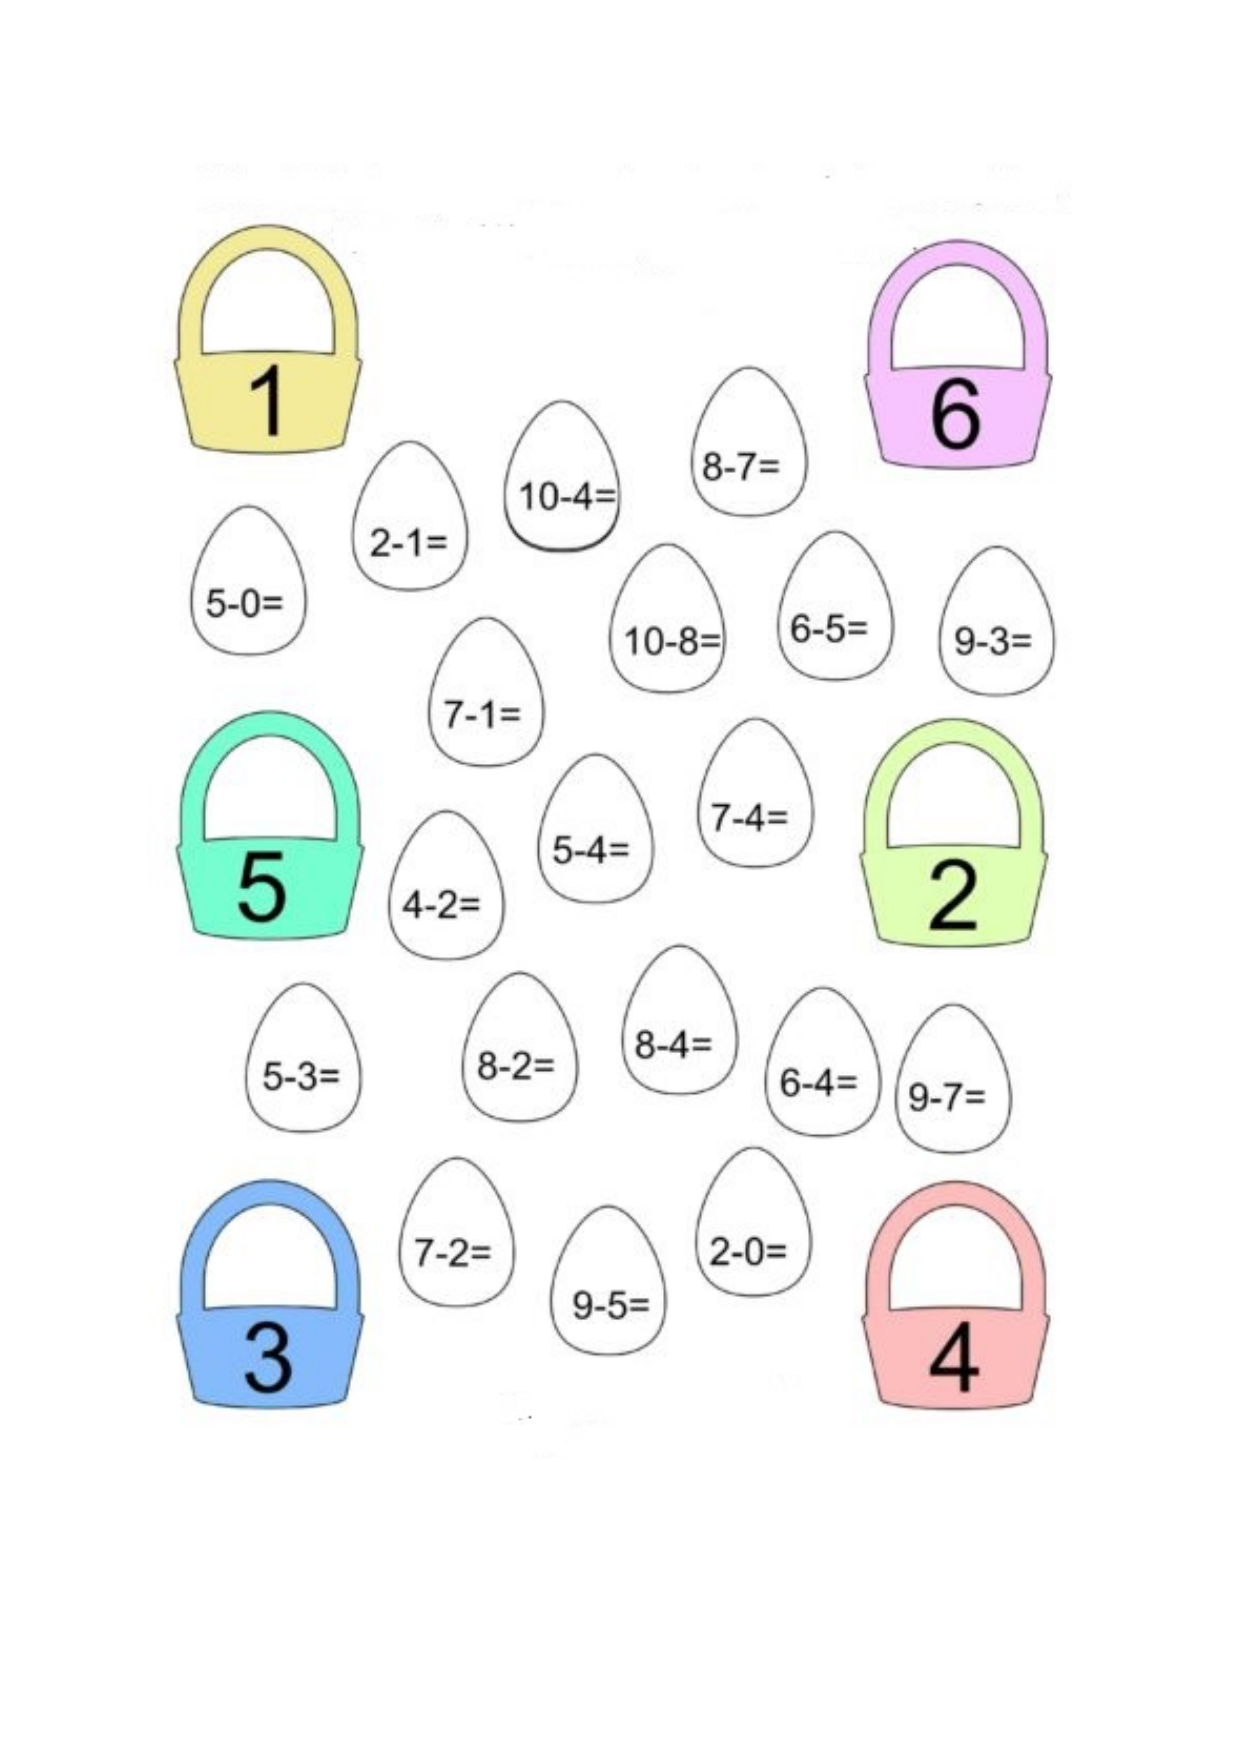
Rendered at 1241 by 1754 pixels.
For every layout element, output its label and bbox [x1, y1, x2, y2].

picture [147, 147, 1093, 1484]
